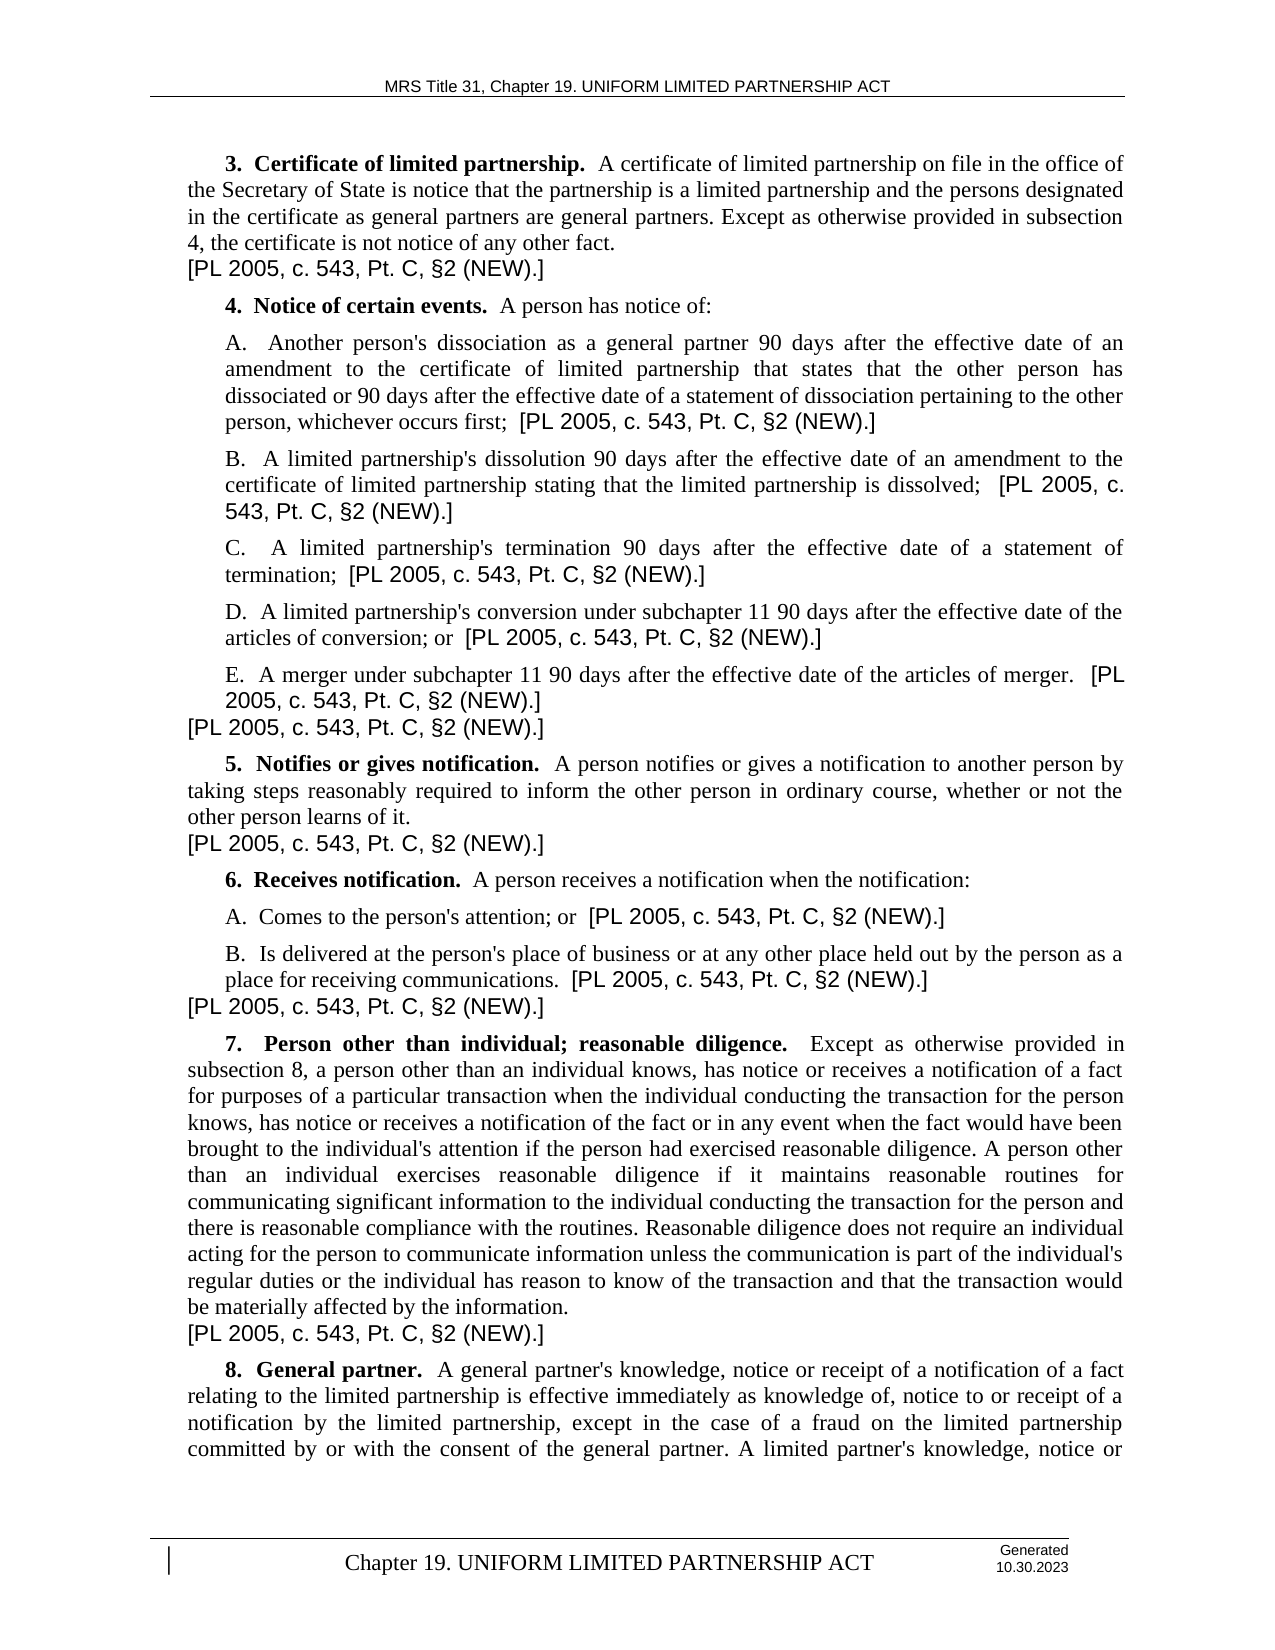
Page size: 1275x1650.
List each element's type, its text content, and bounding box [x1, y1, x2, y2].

text 3. Certificate of limited partnership. A certificate of limited partnership on file in the office of the Secretary of State is notice that the partnership is a limited partnership and the persons designated in the certificate as general partners are general partners. Except as otherwise provided in subsection 4, the certificate is not notice of any other fact. [187, 150, 1125, 255]
text 6. Receives notification. A person receives a notification when the notification: [187, 866, 1125, 893]
text 5. Notifies or gives notification. A person notifies or gives a notification to another person by taking steps reasonably required to inform the other person in ordinary course, whether or not the other person learns of it. [187, 751, 1125, 829]
text [PL 2005, c. 543, Pt. C, §2 (NEW).] [187, 829, 1125, 856]
text [PL 2005, c. 543, Pt. C, §2 (NEW).] [187, 714, 1125, 740]
text B. Is delivered at the person's place of business or at any other place held out by the person as a place for receiving communications. [PL 2005, c. 543, Pt. C, §2 (NEW).] [225, 940, 1125, 993]
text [187, 1356, 1125, 1462]
text C. A limited partnership's termination 90 days after the effective date of a statement of termination; [PL 2005, c. 543, Pt. C, §2 (NEW).] [225, 534, 1125, 587]
text A. Another person's dissociation as a general partner 90 days after the effective date of an amendment to the certificate of limited partnership that states that the other person has dissociated or 90 days after the effective date of a statement of dissociation pertaining to the other person, whichever occurs first; [PL 2005, c. 543, Pt. C, §2 (NEW).] [225, 329, 1125, 434]
text A. Comes to the person's attention; or [PL 2005, c. 543, Pt. C, §2 (NEW).] [225, 903, 1125, 929]
text [PL 2005, c. 543, Pt. C, §2 (NEW).] [187, 255, 1125, 282]
text 4. Notice of certain events. A person has notice of: [187, 292, 1125, 318]
text B. A limited partnership's dissolution 90 days after the effective date of an amendment to the certificate of limited partnership stating that the limited partnership is dissolved; [PL 2005, c. 543, Pt. C, §2 (NEW).] [225, 445, 1125, 524]
text [PL 2005, c. 543, Pt. C, §2 (NEW).] [187, 1319, 1125, 1346]
text E. A merger under subchapter 11 90 days after the effective date of the articles of merger. [PL 2005, c. 543, Pt. C, §2 (NEW).] [225, 661, 1125, 714]
text 7. Person other than individual; reasonable diligence. Except as otherwise provided in subsection 8, a person other than an individual knows, has notice or receives a notification of a fact for purposes of a particular transaction when the individual conducting the transaction for the person knows, has notice or receives a notification of the fact or in any event when the fact would have been brought to the individual's attention if the person had exercised reasonable diligence. A person other than an individual exercises reasonable diligence if it maintains reasonable routines for communicating significant information to the individual conducting the transaction for the person and there is reasonable compliance with the routines. Reasonable diligence does not require an individual acting for the person to communicate information unless the communication is part of the individual's regular duties or the individual has reason to know of the transaction and that the transaction would be materially affected by the information. [187, 1029, 1125, 1319]
text D. A limited partnership's conversion under subchapter 11 90 days after the effective date of the articles of conversion; or [PL 2005, c. 543, Pt. C, §2 (NEW).] [225, 598, 1125, 651]
text [PL 2005, c. 543, Pt. C, §2 (NEW).] [187, 993, 1125, 1019]
